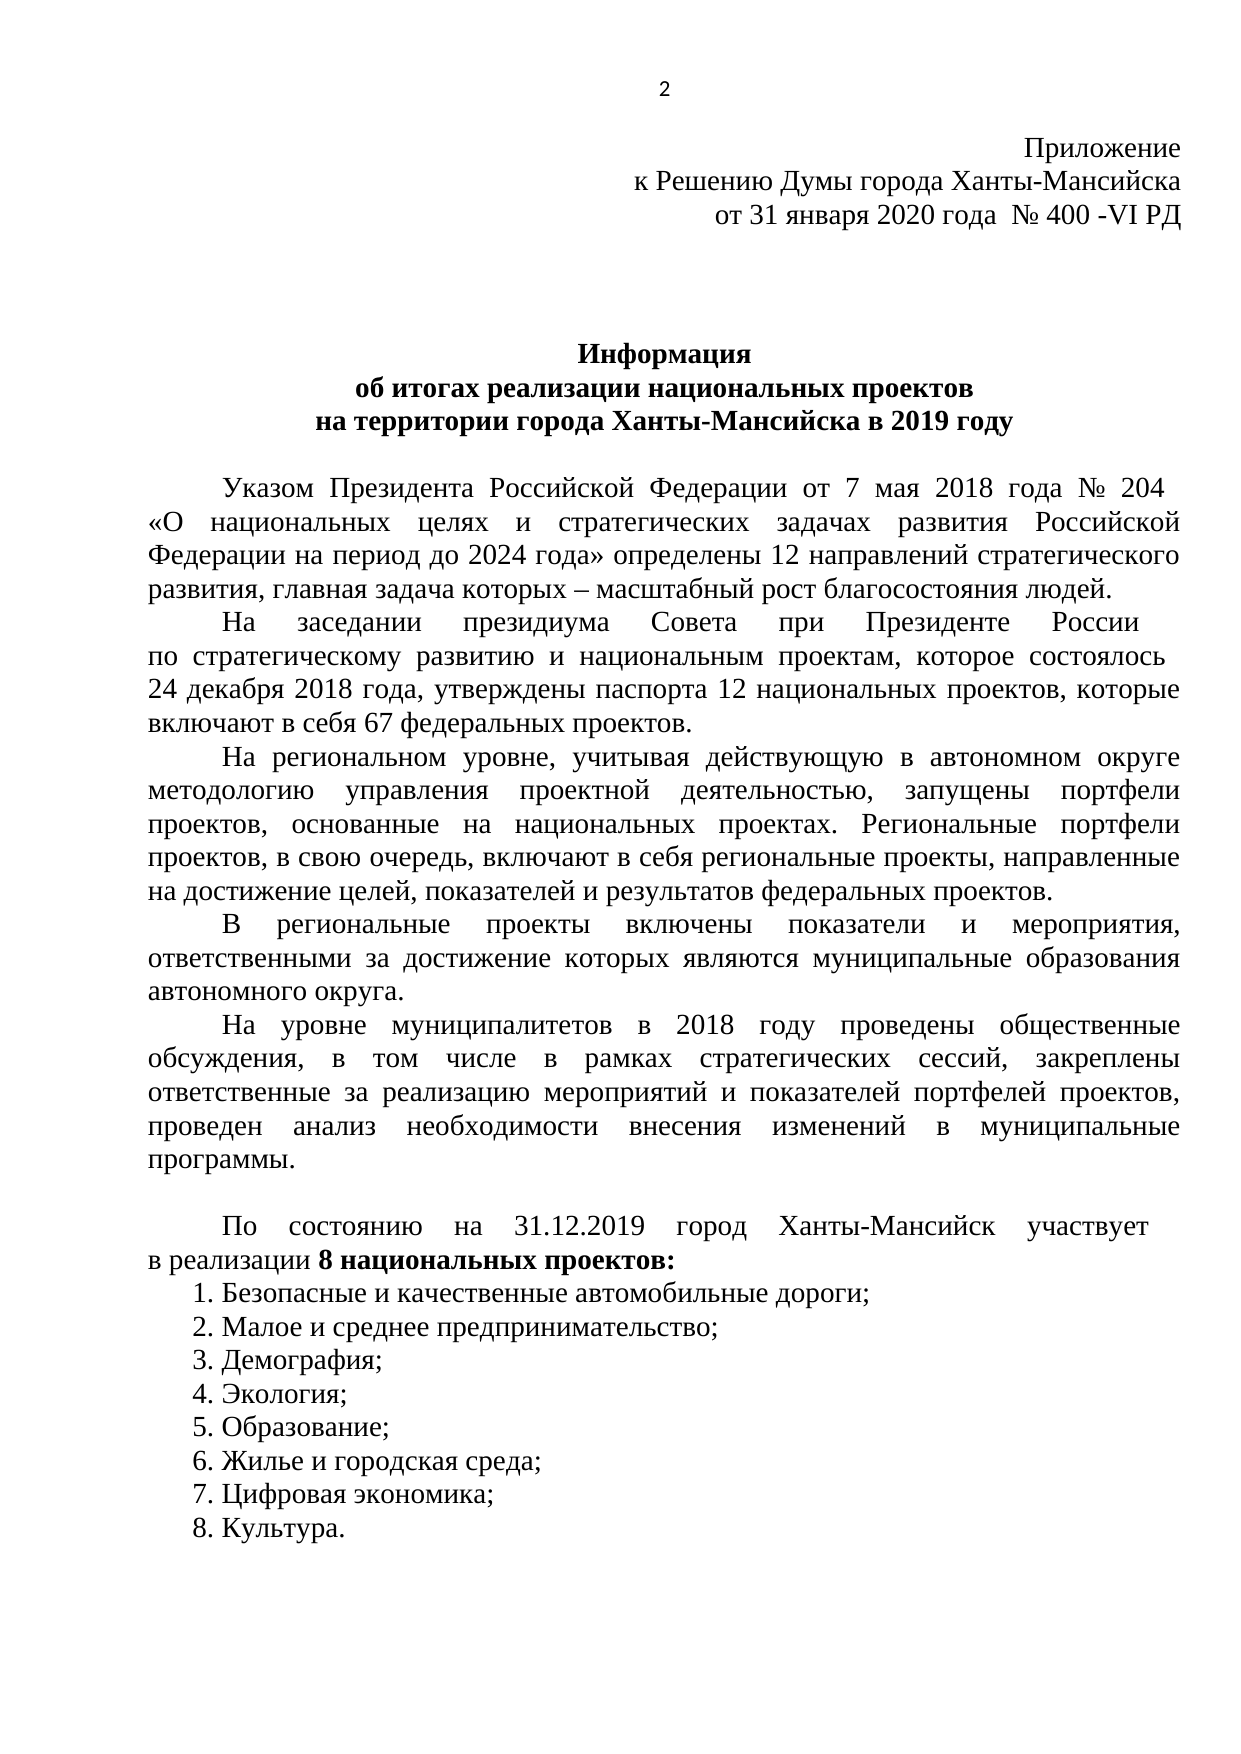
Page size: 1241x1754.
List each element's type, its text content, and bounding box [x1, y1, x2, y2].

text В региональные проекты включены показатели и мероприятия, ответственными за достижение которых являются муниципальные образования автономного округа. [148, 906, 1181, 1007]
text На региональном уровне, учитывая действующую в автономном округе методологию управления проектной деятельностью, запущены портфели проектов, основанные на национальных проектах. Региональные портфели проектов, в свою очередь, включают в себя региональные проекты, направленные на достижение целей, показателей и результатов федеральных проектов. [148, 739, 1181, 906]
text на территории города Ханты-Мансийска в 2019 году [148, 403, 1181, 437]
text к Решению Думы города Ханты-Мансийска [222, 163, 1181, 197]
list Образование; [148, 1409, 1181, 1443]
text По состоянию на 31.12.2019 город Ханты-Мансийск участвует в реализации 8 национальных проектов: [148, 1208, 1181, 1275]
text Информация [148, 336, 1181, 370]
list Жилье и городская среда; [148, 1443, 1181, 1477]
list Демография; [148, 1342, 1181, 1376]
list Безопасные и качественные автомобильные дороги; [148, 1275, 1181, 1309]
list Экология; [148, 1376, 1181, 1409]
list Культура. [148, 1510, 1181, 1544]
list Малое и среднее предпринимательство; [148, 1309, 1181, 1342]
text На уровне муниципалитетов в 2018 году проведены общественные обсуждения, в том числе в рамках стратегических сессий, закреплены ответственные за реализацию мероприятий и показателей портфелей проектов, проведен анализ необходимости внесения изменений в муниципальные программы. [148, 1007, 1181, 1175]
text Приложение [222, 130, 1181, 163]
text Указом Президента Российской Федерации от 7 мая 2018 года № 204 «О национальных целях и стратегических задачах развития Российской Федерации на период до 2024 года» определены 12 направлений стратегического развития, главная задача которых – масштабный рост благосостояния людей. [148, 470, 1181, 604]
text На заседании президиума Совета при Президенте России по стратегическому развитию и национальным проектам, которое состоялось 24 декабря 2018 года, утверждены паспорта 12 национальных проектов, которые включают в себя 67 федеральных проектов. [148, 604, 1181, 739]
list Цифровая экономика; [148, 1477, 1181, 1510]
text об итогах реализации национальных проектов [148, 370, 1181, 403]
text от 31 января 2020 года № 400 -VI РД [222, 197, 1181, 231]
